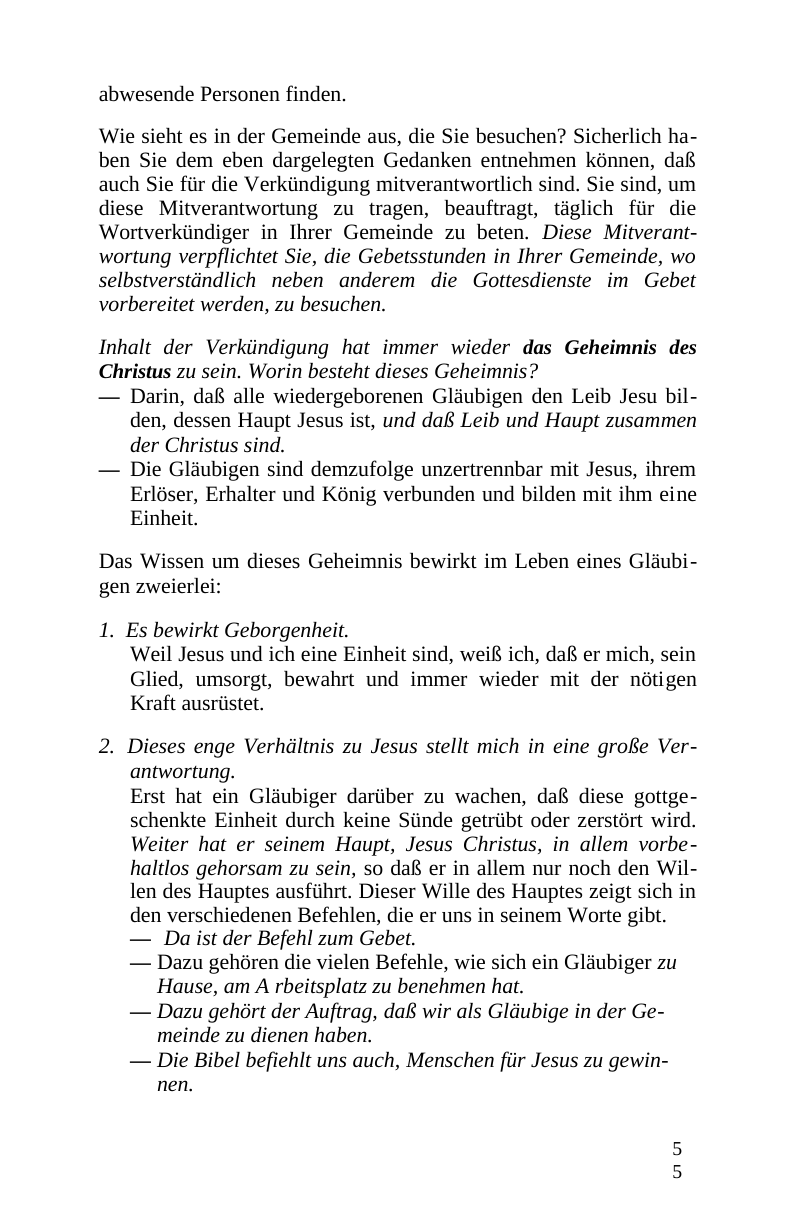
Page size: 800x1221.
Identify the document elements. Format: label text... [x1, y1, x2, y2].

text Wie sieht es in der Gemeinde aus, die Sie besuchen? Sicherlich haben Sie dem eben dargelegten Gedanken entnehmen können, daß auch Sie für die Verkündigung mitverantwortlich sind. Sie sind, um diese Mitverantwortung zu tragen, beauftragt, täglich für die Wortverkündiger in Ihrer Gemeinde zu beten. Diese Mitverantwortung verpflichtet Sie, die Gebetsstunden in Ihrer Gemeinde, wo selbstverständlich neben anderem die Gottesdienste im Gebet vorbereitet werden, zu besuchen. [98, 125, 697, 316]
list Die Bibel befiehlt uns auch, Menschen für Jesus zu gewinnen. [130, 1047, 697, 1096]
text Erst hat ein Gläubiger darüber zu wachen, daß diese gottgeschenkte Einheit durch keine Sünde getrübt oder zerstört wird. Weiter hat er seinem Haupt, Jesus Christus, in allem vorbehaltlos gehorsam zu sein, so daß er in allem nur noch den Willen des Hauptes ausführt. Dieser Wille des Hauptes zeigt sich in den verschiedenen Befehlen, die er uns in seinem Worte gibt. [130, 784, 697, 928]
list Die Gläubigen sind demzufolge unzertrennbar mit Jesus, ihrem Erlöser, Erhalter und König verbunden und bilden mit ihm eine Einheit. [98, 457, 697, 531]
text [98, 82, 697, 106]
list Darin, daß alle wiedergeborenen Gläubigen den Leib Jesu bilden, dessen Haupt Jesus ist, und daß Leib und Haupt zusammen der Christus sind. [98, 384, 697, 457]
list Dazu gehören die vielen Befehle, wie sich ein Gläubiger zu Hause, am A rbeitsplatz zu benehmen hat. [130, 949, 697, 998]
list Da ist der Befehl zum Gebet. [130, 928, 697, 949]
text Weil Jesus und ich eine Einheit sind, weiß ich, daß er mich, sein Glied, umsorgt, bewahrt und immer wieder mit der nötigen Kraft ausrüstet. [130, 642, 697, 716]
list Dazu gehört der Auftrag, daß wir als Gläubige in der Gemeinde zu dienen haben. [130, 998, 697, 1047]
text Inhalt der Verkündigung hat immer wieder das Geheimnis des Christus zu sein. Worin besteht dieses Geheimnis? [98, 335, 697, 384]
text Das Wissen um dieses Geheimnis bewirkt im Leben eines Gläubigen zweierlei: [98, 549, 697, 599]
list Es bewirkt Geborgenheit. [98, 620, 697, 642]
list Dieses enge Verhältnis zu Jesus stellt mich in eine große Verantwortung. [98, 734, 697, 784]
